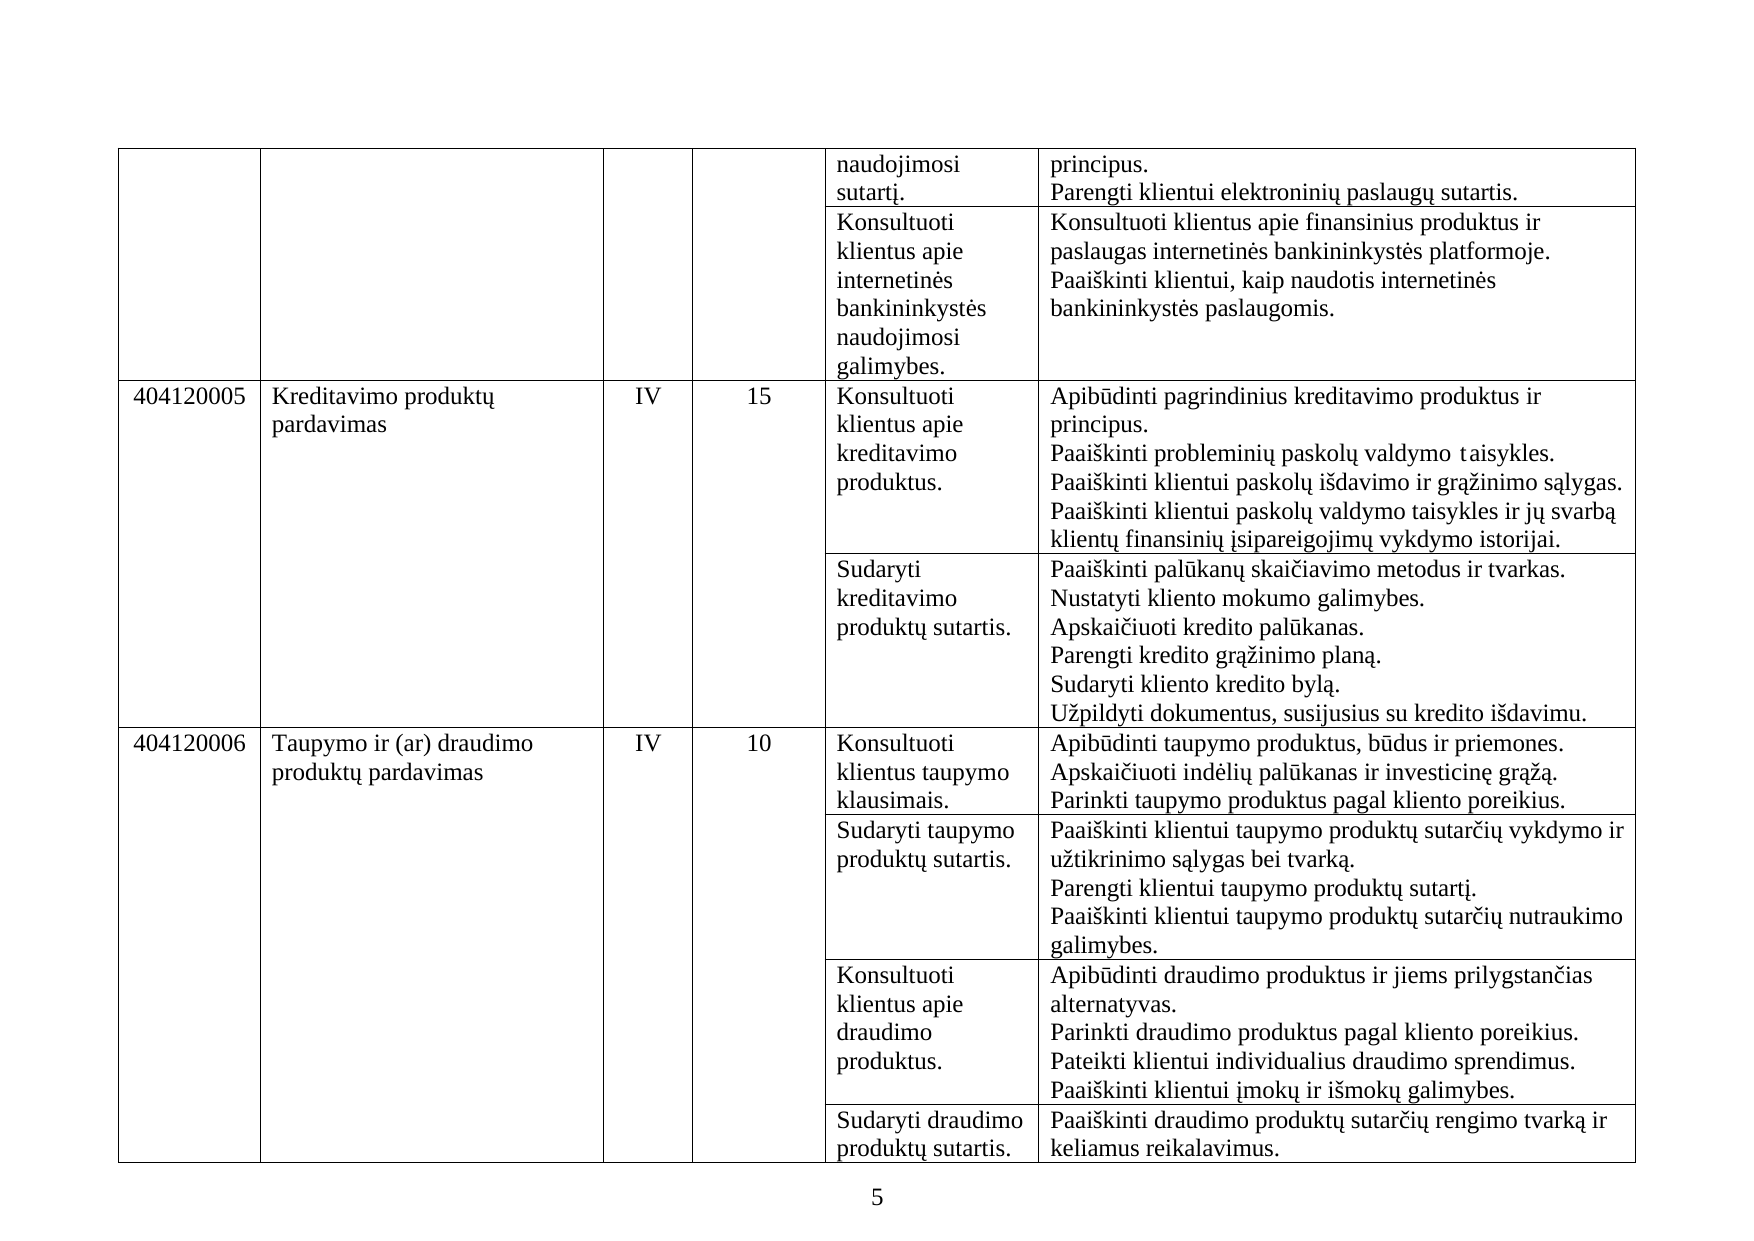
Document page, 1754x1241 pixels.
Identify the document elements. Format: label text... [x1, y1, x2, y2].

table_cell Konsultuoti klientus apie kreditavimo produktus. [826, 381, 1038, 553]
table_cell Sudaryti kreditavimo produktų sutartis. [826, 554, 1038, 727]
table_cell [826, 149, 1038, 206]
table_cell 15 [693, 381, 825, 727]
table_cell 404120006 [119, 728, 260, 1162]
table_cell 10 [693, 728, 825, 1162]
table_cell Konsultuoti klientus taupymo klausimais. [826, 728, 1038, 814]
table_cell Apibūdinti taupymo produktus, būdus ir priemones. Apskaičiuoti indėlių palūkanas ir investicinę grąžą. Parinkti taupymo produktus pagal kliento poreikius. [1039, 728, 1635, 814]
table_cell Apibūdinti draudimo produktus ir jiems prilygstančias alternatyvas. Parinkti draudimo produktus pagal kliento poreikius. Pateikti klientui individualius draudimo sprendimus. Paaiškinti klientui įmokų ir išmokų galimybes. [1039, 960, 1635, 1104]
table_cell Paaiškinti klientui taupymo produktų sutarčių vykdymo ir užtikrinimo sąlygas bei tvarką. Parengti klientui taupymo produktų sutartį. Paaiškinti klientui taupymo produktų sutarčių nutraukimo galimybes. [1039, 815, 1635, 959]
table_cell Kreditavimo produktų pardavimas [261, 381, 603, 727]
table_cell Paaiškinti palūkanų skaičiavimo metodus ir tvarkas. Nustatyti kliento mokumo galimybes. Apskaičiuoti kredito palūkanas. Parengti kredito grąžinimo planą. Sudaryti kliento kredito bylą. Užpildyti dokumentus, susijusius su kredito išdavimu. [1039, 554, 1635, 727]
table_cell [1039, 1105, 1635, 1162]
table_cell 404120005 [119, 381, 260, 727]
table_cell Konsultuoti klientus apie draudimo produktus. [826, 960, 1038, 1104]
table_cell Sudaryti taupymo produktų sutartis. [826, 815, 1038, 959]
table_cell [1039, 149, 1635, 206]
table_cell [826, 1105, 1038, 1162]
table_cell Konsultuoti klientus apie internetinės bankininkystės naudojimosi galimybes. [826, 207, 1038, 380]
table_cell Konsultuoti klientus apie finansinius produktus ir paslaugas internetinės bankininkystės platformoje. Paaiškinti klientui, kaip naudotis internetinės bankininkystės paslaugomis. [1039, 207, 1635, 380]
table_cell Taupymo ir (ar) draudimo produktų pardavimas [261, 728, 603, 1162]
table_cell IV [604, 381, 692, 727]
table_cell Apibūdinti pagrindinius kreditavimo produktus ir principus. Paaiškinti probleminių paskolų valdymo taisykles. Paaiškinti klientui paskolų išdavimo ir grąžinimo sąlygas. Paaiškinti klientui paskolų valdymo taisykles ir jų svarbą klientų finansinių įsipareigojimų vykdymo istorijai. [1039, 381, 1635, 553]
table_cell IV [604, 728, 692, 1162]
